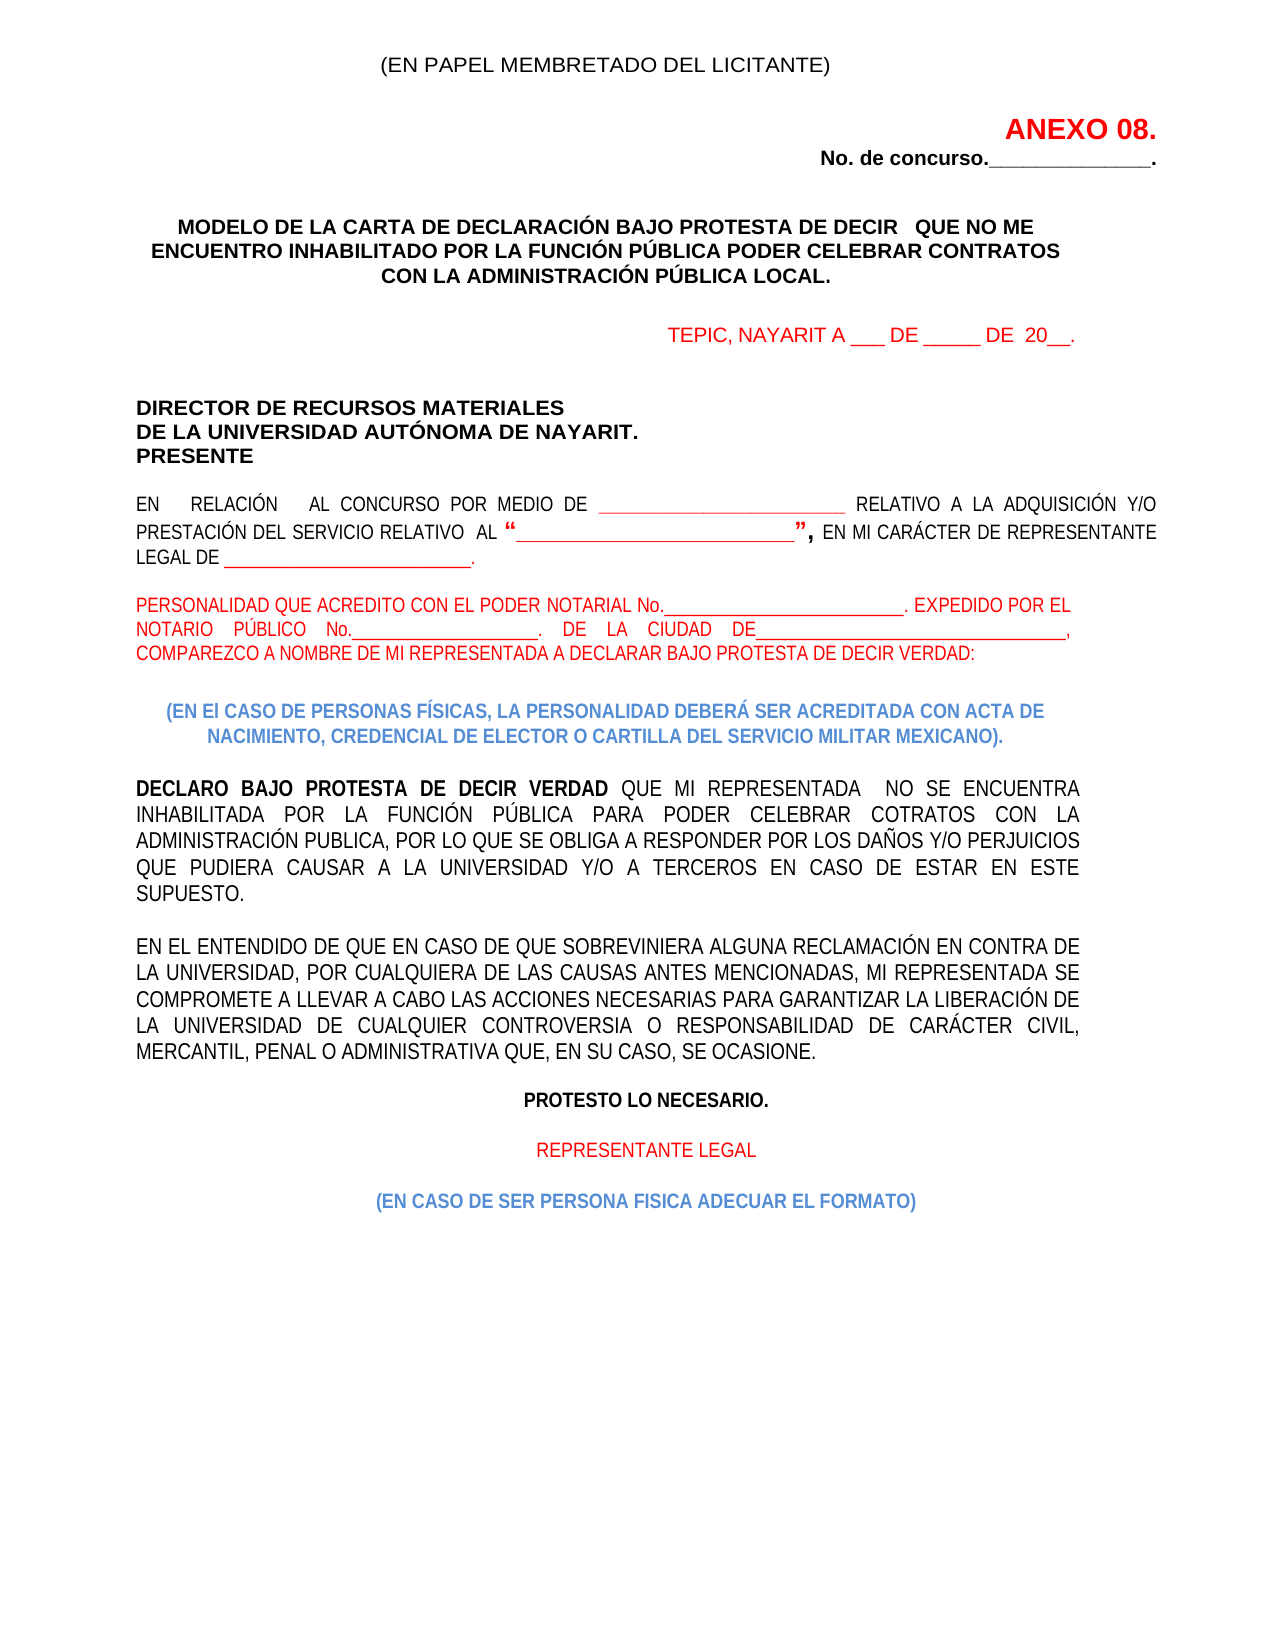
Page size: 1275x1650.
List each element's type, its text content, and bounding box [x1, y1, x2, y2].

text DE LA UNIVERSIDAD AUTÓNOMA DE NAYARIT. [136, 419, 1075, 443]
text TEPIC, NAYARIT A ___ DE _____ DE 20__. [136, 323, 1075, 347]
text (EN El CASO DE PERSONAS FÍSICAS, LA PERSONALIDAD DEBERÁ SER ACREDITADA CON ACTA DE NACIMIENTO, CREDENCIAL DE ELECTOR O CARTILLA DEL SERVICIO MILITAR MEXICANO). [136, 699, 1075, 748]
text PROTESTO LO NECESARIO. [136, 1088, 1157, 1112]
text EN RELACIÓN AL CONCURSO POR MEDIO DE __________________________ RELATIVO A LA ADQUISICIÓN Y/O PRESTACIÓN DEL SERVICIO RELATIVO AL “____________________”, EN MI CARÁCTER DE REPRESENTANTE LEGAL DE __________________________. [136, 492, 1157, 569]
text (EN CASO DE SER PERSONA FISICA ADECUAR EL FORMATO) [136, 1188, 1157, 1212]
text EN EL ENTENDIDO DE QUE EN CASO DE QUE SOBREVINIERA ALGUNA RECLAMACIÓN EN CONTRA DE LA UNIVERSIDAD, POR CUALQUIERA DE LAS CAUSAS ANTES MENCIONADAS, MI REPRESENTADA SE COMPROMETE A LLEVAR A CABO LAS ACCIONES NECESARIAS PARA GARANTIZAR LA LIBERACIÓN DE LA UNIVERSIDAD DE CUALQUIER CONTROVERSIA O RESPONSABILIDAD DE CARÁCTER CIVIL, MERCANTIL, PENAL O ADMINISTRATIVA QUE, EN SU CASO, SE OCASIONE. [136, 933, 1081, 1065]
text DIRECTOR DE RECURSOS MATERIALES [136, 396, 1075, 419]
text PRESENTE [136, 444, 1075, 468]
text MODELO DE LA CARTA DE DECLARACIÓN BAJO PROTESTA DE DECIR QUE NO ME ENCUENTRO INHABILITADO POR LA FUNCIÓN PÚBLICA PODER CELEBRAR CONTRATOS CON LA ADMINISTRACIÓN PÚBLICA LOCAL. [136, 214, 1075, 289]
text DECLARO BAJO PROTESTA DE DECIR VERDAD QUE MI REPRESENTADA NO SE ENCUENTRA INHABILITADA POR LA FUNCIÓN PÚBLICA PARA PODER CELEBRAR COTRATOS CON LA ADMINISTRACIÓN PUBLICA, POR LO QUE SE OBLIGA A RESPONDER POR LOS DAÑOS Y/O PERJUICIOS QUE PUDIERA CAUSAR A LA UNIVERSIDAD Y/O A TERCEROS EN CASO DE ESTAR EN ESTE SUPUESTO. [136, 775, 1081, 907]
text PERSONALIDAD QUE ACREDITO CON EL PODER NOTARIAL No.________________________. EXPEDIDO POR EL NOTARIO PÚBLICO No.____________________. DE LA CIUDAD DE________________________________, COMPAREZCO A NOMBRE DE MI REPRESENTADA A DECLARAR BAJO PROTESTA DE DECIR VERDAD: [136, 593, 1071, 665]
text REPRESENTANTE LEGAL [136, 1138, 1157, 1162]
